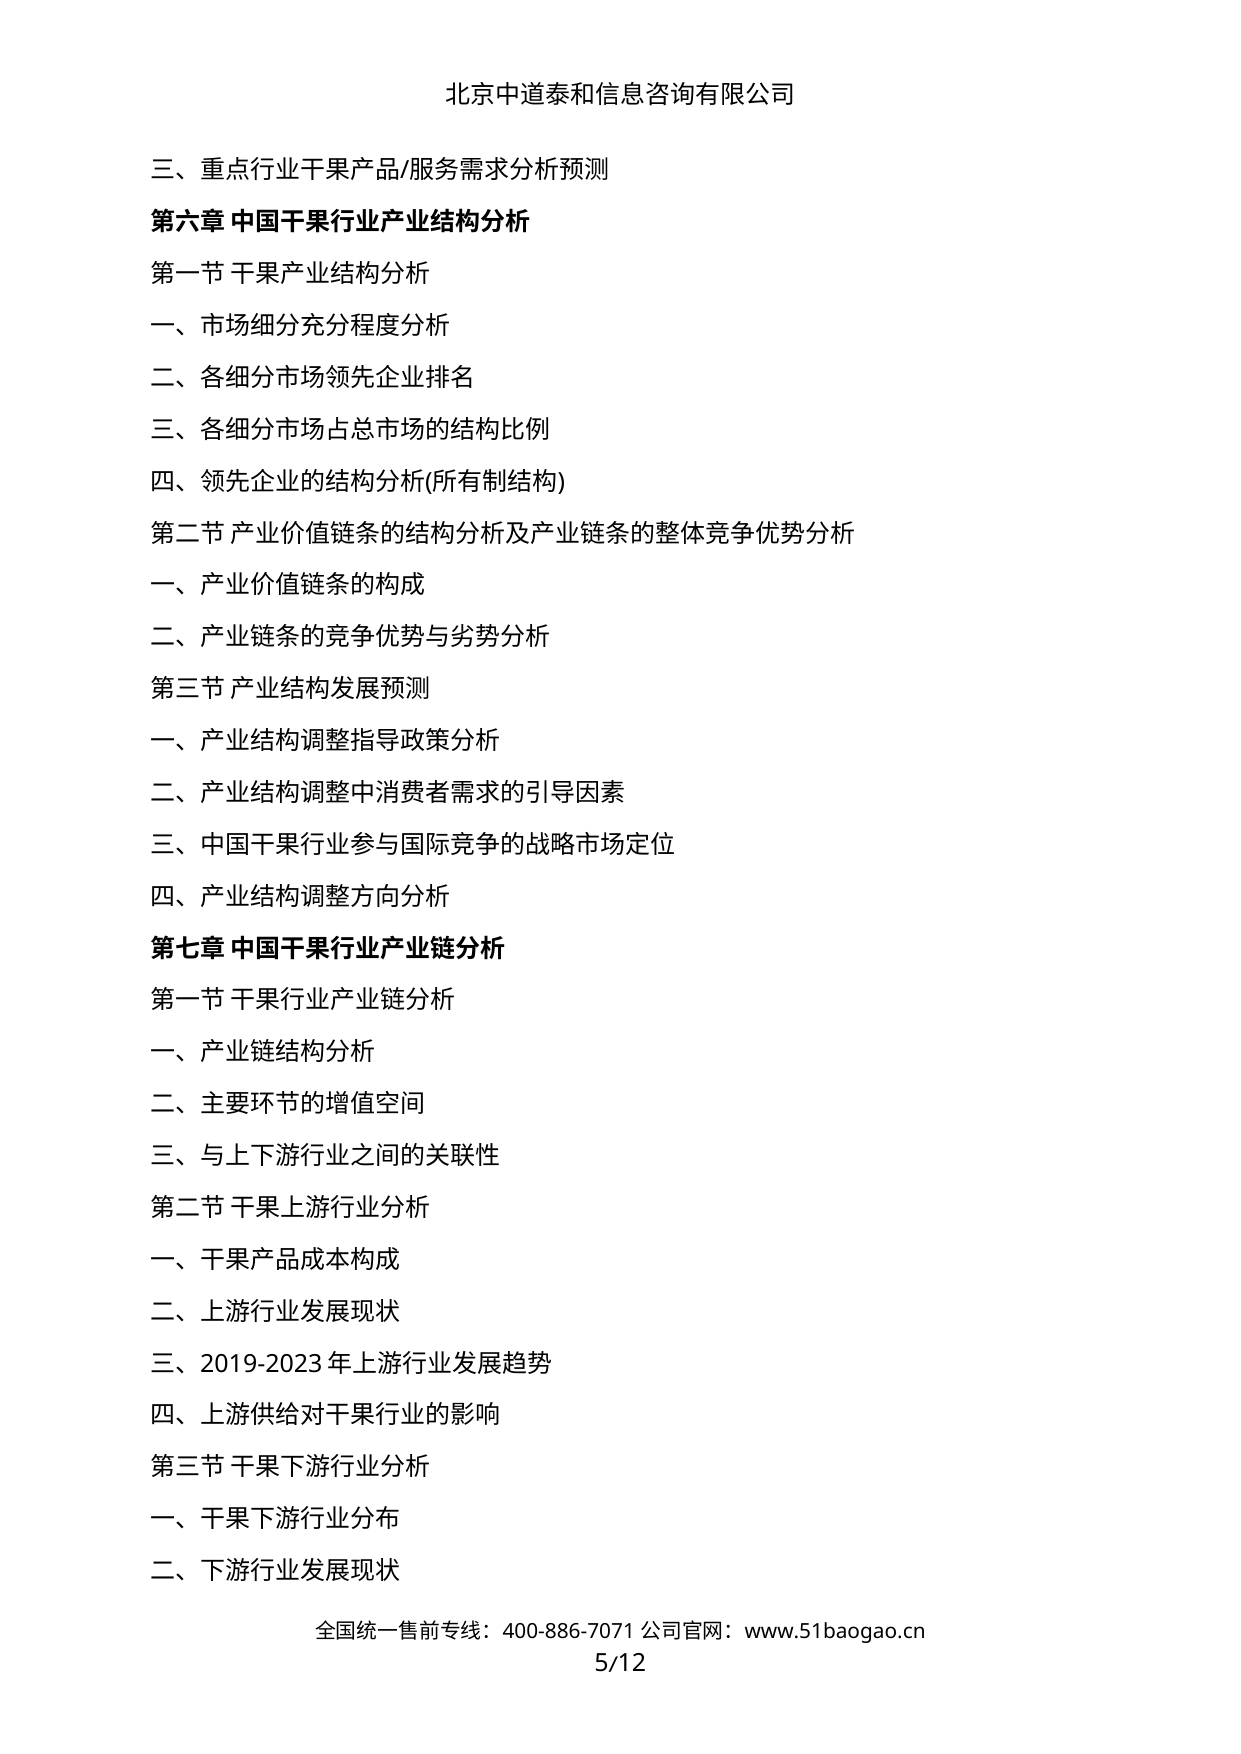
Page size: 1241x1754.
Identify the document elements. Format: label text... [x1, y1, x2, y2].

text 一、市场细分充分程度分析 [150, 306, 1090, 342]
text 第三节 产业结构发展预测 [150, 669, 1090, 705]
text 三、与上下游行业之间的关联性 [150, 1136, 1090, 1172]
text 四、上游供给对干果行业的影响 [150, 1395, 1090, 1431]
text 三、中国干果行业参与国际竞争的战略市场定位 [150, 824, 1090, 861]
text 第一节 干果行业产业链分析 [150, 980, 1090, 1016]
text 一、干果产品成本构成 [150, 1239, 1090, 1276]
text 三、各细分市场占总市场的结构比例 [150, 409, 1090, 446]
text 第一节 干果产业结构分析 [150, 254, 1090, 290]
text 一、产业价值链条的构成 [150, 565, 1090, 601]
text 第六章 中国干果行业产业结构分析 [150, 202, 1090, 238]
text 三、重点行业干果产品/服务需求分析预测 [150, 150, 1090, 186]
text 一、干果下游行业分布 [150, 1499, 1090, 1535]
text 第七章 中国干果行业产业链分析 [150, 928, 1090, 964]
text 四、产业结构调整方向分析 [150, 876, 1090, 912]
text 二、产业结构调整中消费者需求的引导因素 [150, 772, 1090, 809]
text 四、领先企业的结构分析(所有制结构) [150, 461, 1090, 497]
text 二、下游行业发展现状 [150, 1551, 1090, 1587]
text 二、上游行业发展现状 [150, 1291, 1090, 1327]
text 第二节 产业价值链条的结构分析及产业链条的整体竞争优势分析 [150, 513, 1090, 549]
text 三、2019-2023年上游行业发展趋势 [150, 1343, 1090, 1379]
text 二、产业链条的竞争优势与劣势分析 [150, 617, 1090, 653]
text 第二节 干果上游行业分析 [150, 1187, 1090, 1224]
text 一、产业链结构分析 [150, 1032, 1090, 1068]
text 二、主要环节的增值空间 [150, 1084, 1090, 1120]
text 二、各细分市场领先企业排名 [150, 357, 1090, 394]
text 第三节 干果下游行业分析 [150, 1447, 1090, 1483]
text 一、产业结构调整指导政策分析 [150, 721, 1090, 757]
